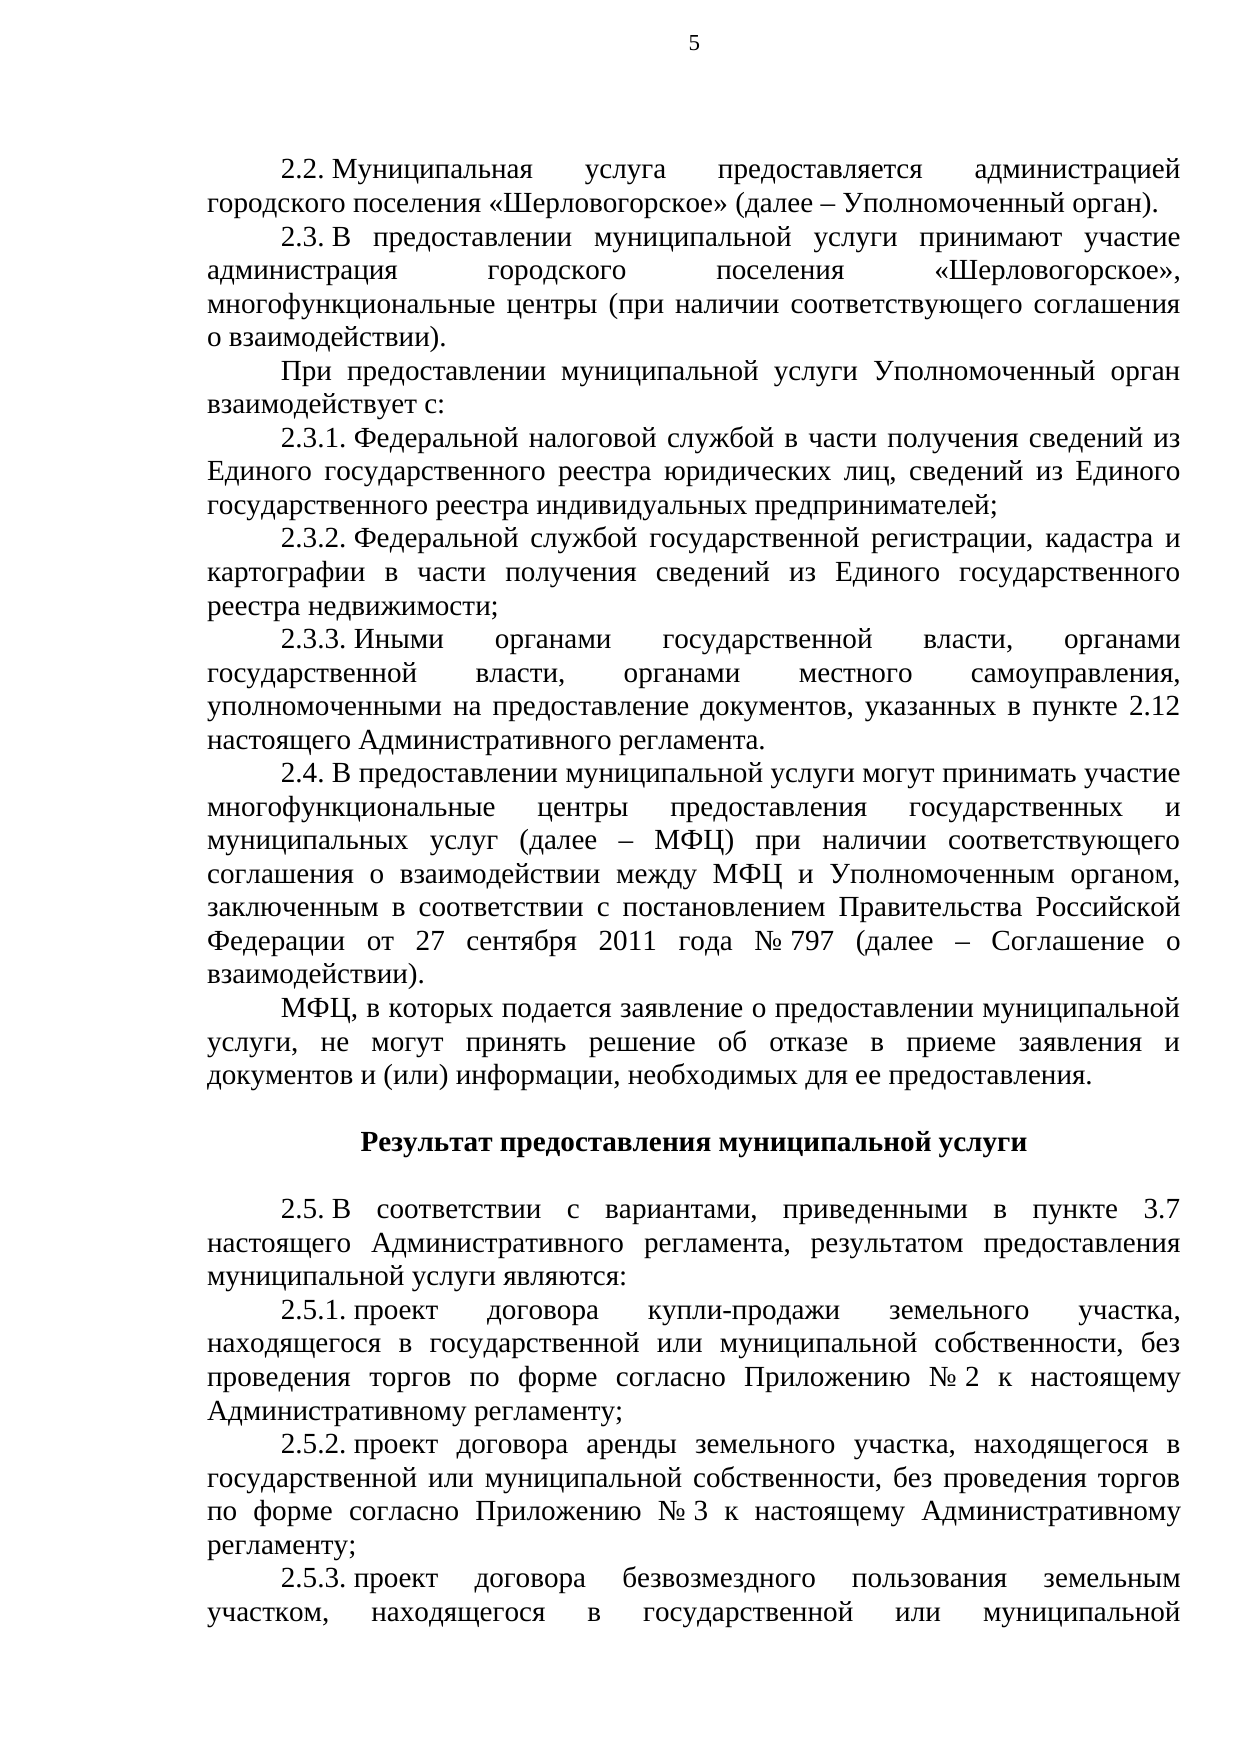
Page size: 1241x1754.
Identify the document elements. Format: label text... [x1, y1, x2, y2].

text 2.5.2. проект договора аренды земельного участка, находящегося в государственной или муниципальной собственности, без проведения торгов по форме согласно Приложению № 3 к настоящему Административному регламенту; [207, 1426, 1181, 1560]
text 2.3.1. Федеральной налоговой службой в части получения сведений из Единого государственного реестра юридических лиц, сведений из Единого государственного реестра индивидуальных предпринимателей; [207, 420, 1181, 521]
text 2.3.2. Федеральной службой государственной регистрации, кадастра и картографии в части получения сведений из Единого государственного реестра недвижимости; [207, 521, 1181, 621]
text 2.5.1. проект договора купли-продажи земельного участка, находящегося в государственной или муниципальной собственности, без проведения торгов по форме согласно Приложению № 2 к настоящему Административному регламенту; [207, 1292, 1181, 1426]
text 2.2. Муниципальная услуга предоставляется администрацией городского поселения «Шерловогорское» (далее – Уполномоченный орган). [207, 152, 1181, 219]
text МФЦ, в которых подается заявление о предоставлении муниципальной услуги, не могут принять решение об отказе в приеме заявления и документов и (или) информации, необходимых для ее предоставления. [207, 990, 1181, 1091]
text Результат предоставления муниципальной услуги [207, 1124, 1181, 1158]
text 2.4. В предоставлении муниципальной услуги могут принимать участие многофункциональные центры предоставления государственных и муниципальных услуг (далее – МФЦ) при наличии соответствующего соглашения о взаимодействии между МФЦ и Уполномоченным органом, заключенным в соответствии с постановлением Правительства Российской Федерации от 27 сентября 2011 года № 797 (далее – Соглашение о взаимодействии). [207, 755, 1181, 990]
text 2.3.3. Иными органами государственной власти, органами государственной власти, органами местного самоуправления, уполномоченными на предоставление документов, указанных в пункте 2.12 настоящего Административного регламента. [207, 621, 1181, 755]
text При предоставлении муниципальной услуги Уполномоченный орган взаимодействует с: [207, 353, 1181, 420]
text 2.3. В предоставлении муниципальной услуги принимают участие администрация городского поселения «Шерловогорское», многофункциональные центры (при наличии соответствующего соглашения о взаимодействии). [207, 219, 1181, 353]
text 2.5. В соответствии с вариантами, приведенными в пункте 3.7 настоящего Административного регламента, результатом предоставления муниципальной услуги являются: [207, 1191, 1181, 1292]
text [207, 1560, 1181, 1627]
